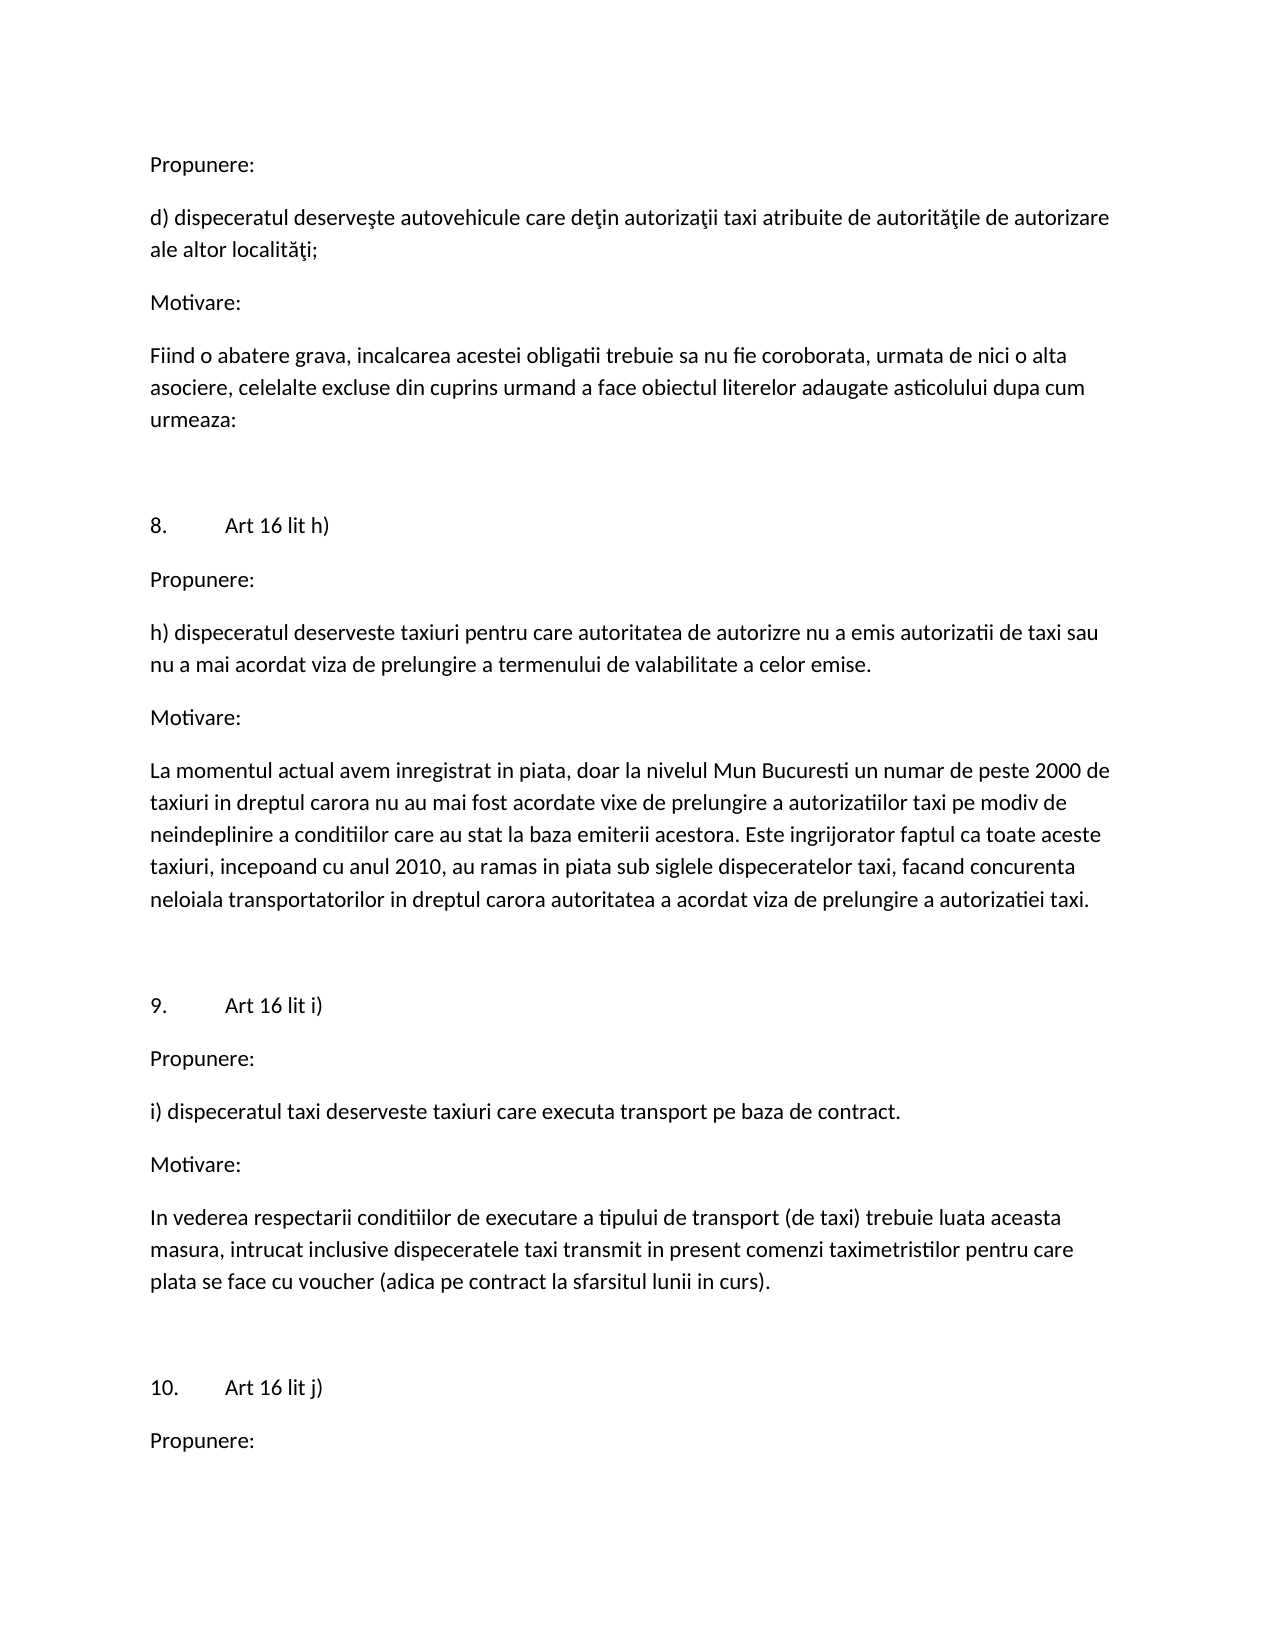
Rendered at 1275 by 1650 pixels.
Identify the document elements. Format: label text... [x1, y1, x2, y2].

text Motivare: [150, 703, 1125, 731]
text Propunere: [150, 1426, 1125, 1454]
text Propunere: [150, 1044, 1125, 1072]
text Propunere: [150, 150, 1125, 178]
text i) dispeceratul taxi deserveste taxiuri care executa transport pe baza de contract. [150, 1097, 1125, 1125]
text Motivare: [150, 1150, 1125, 1178]
text In vederea respectarii conditiilor de executare a tipului de transport (de taxi) trebuie luata aceasta masura, intrucat inclusive dispeceratele taxi transmit in present comenzi taximetristilor pentru care plata se face cu voucher (adica pe contract la sfarsitul lunii in curs). [150, 1203, 1125, 1295]
text Propunere: [150, 565, 1125, 593]
text d) dispeceratul deserveşte autovehicule care deţin autorizaţii taxi atribuite de autorităţile de autorizare ale altor localităţi; [150, 203, 1125, 263]
text Motivare: [150, 288, 1125, 316]
text 9. Art 16 lit i) [150, 991, 1125, 1019]
text 8. Art 16 lit h) [150, 512, 1125, 540]
text 10. Art 16 lit j) [150, 1373, 1125, 1401]
text La momentul actual avem inregistrat in piata, doar la nivelul Mun Bucuresti un numar de peste 2000 de taxiuri in dreptul carora nu au mai fost acordate vixe de prelungire a autorizatiilor taxi pe modiv de neindeplinire a conditiilor care au stat la baza emiterii acestora. Este ingrijorator faptul ca toate aceste taxiuri, incepoand cu anul 2010, au ramas in piata sub siglele dispeceratelor taxi, facand concurenta neloiala transportatorilor in dreptul carora autoritatea a acordat viza de prelungire a autorizatiei taxi. [150, 756, 1125, 913]
text h) dispeceratul deserveste taxiuri pentru care autoritatea de autorizre nu a emis autorizatii de taxi sau nu a mai acordat viza de prelungire a termenului de valabilitate a celor emise. [150, 618, 1125, 678]
text Fiind o abatere grava, incalcarea acestei obligatii trebuie sa nu fie coroborata, urmata de nici o alta asociere, celelalte excluse din cuprins urmand a face obiectul literelor adaugate asticolului dupa cum urmeaza: [150, 341, 1125, 434]
